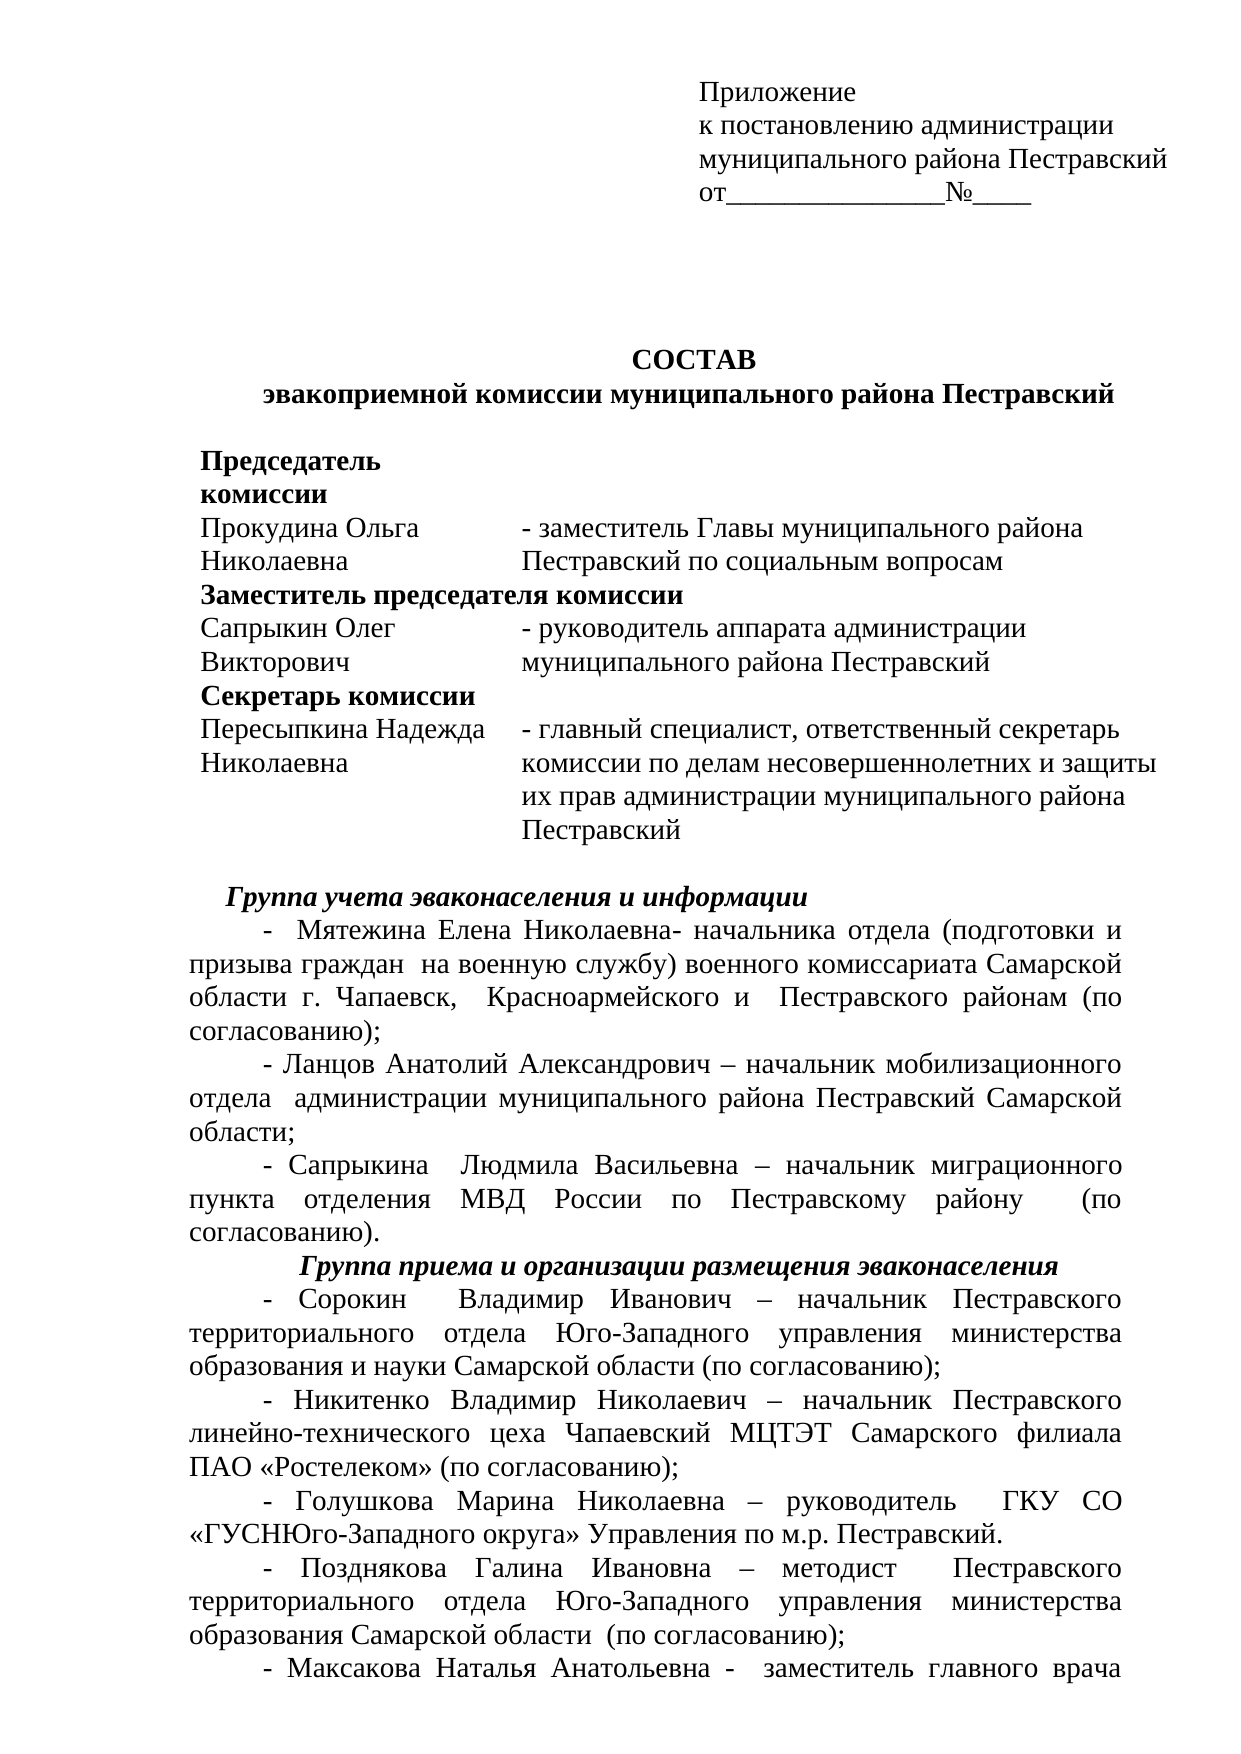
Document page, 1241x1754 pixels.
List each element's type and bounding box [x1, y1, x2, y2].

table_header [178, 74, 1134, 1695]
